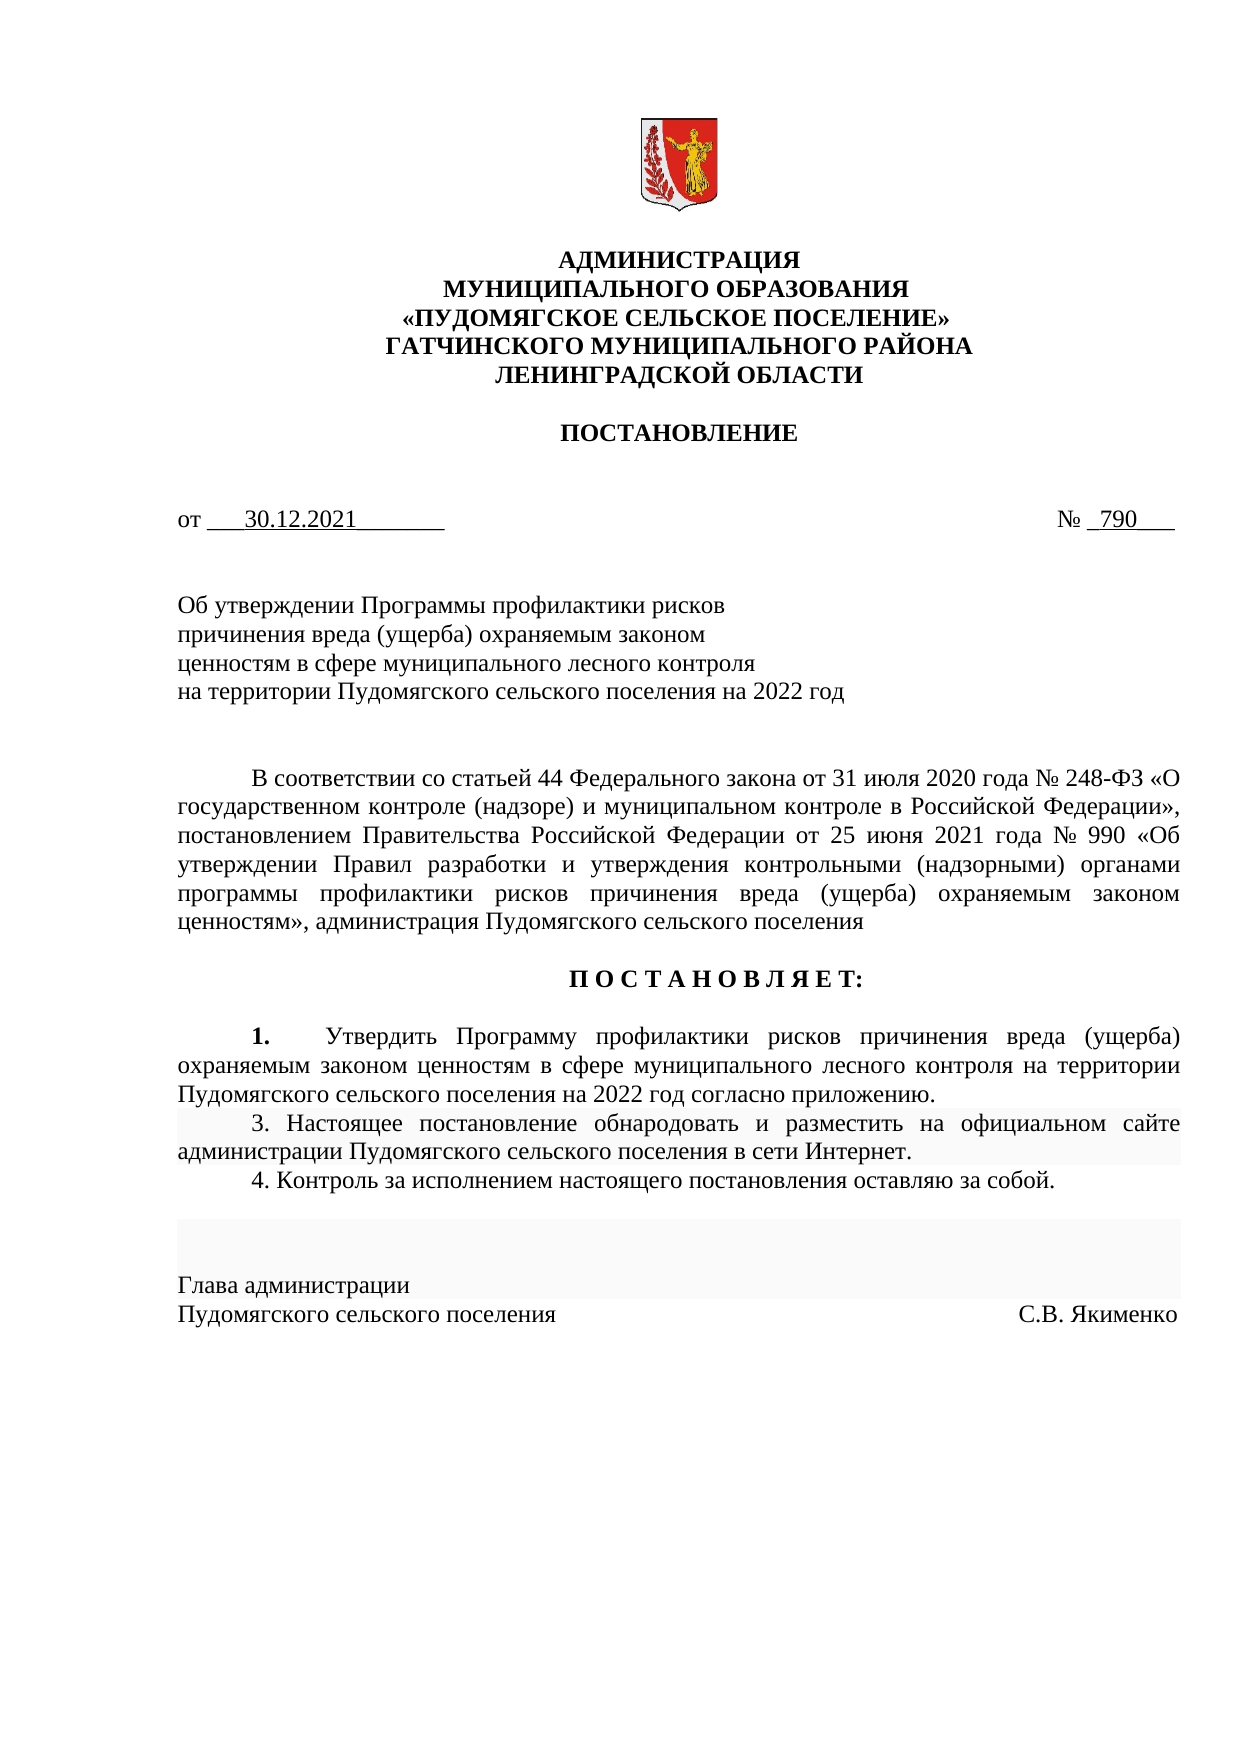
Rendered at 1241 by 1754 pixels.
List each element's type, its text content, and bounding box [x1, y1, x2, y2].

text П О С Т А Н О В Л Я Е Т: [177, 964, 1181, 993]
text АДМИНИСТРАЦИЯ [177, 245, 1181, 274]
text Об утверждении Программы профилактики рисков [177, 590, 1181, 619]
picture [641, 118, 718, 212]
list Утвердить Программу профилактики рисков причинения вреда (ущерба) охраняемым законом ценностям в сфере муниципального лесного контроля на территории Пудомягского сельского поселения на 2022 год согласно приложению. [177, 1021, 1181, 1108]
text Пудомягского сельского поселения С.В. Якименко [177, 1299, 1181, 1328]
text ПОСТАНОВЛЕНИЕ [177, 418, 1181, 446]
text 4. Контроль за исполнением настоящего постановления оставляю за собой. [177, 1165, 1181, 1194]
text 3. Настоящее постановление обнародовать и разместить на официальном сайте администрации Пудомягского сельского поселения в сети Интернет. [177, 1108, 1181, 1165]
text МУНИЦИПАЛЬНОГО ОБРАЗОВАНИЯ «ПУДОМЯГСКОЕ СЕЛЬСКОЕ ПОСЕЛЕНИЕ» ГАТЧИНСКОГО МУНИЦИПАЛЬНОГО РАЙОНА [177, 274, 1181, 360]
text на территории Пудомягского сельского поселения на 2022 год [177, 676, 1181, 705]
text В соответствии со статьей 44 Федерального закона от 31 июля 2020 года № 248-ФЗ «О государственном контроле (надзоре) и муниципальном контроле в Российской Федерации», постановлением Правительства Российской Федерации от 25 июня 2021 года № 990 «Об утверждении Правил разработки и утверждения контрольными (надзорными) органами программы профилактики рисков причинения вреда (ущерба) охраняемым законом ценностям», администрация Пудомягского сельского поселения [177, 763, 1181, 935]
text от ___30.12.2021_______ № _790___ [177, 504, 1181, 533]
text ЛЕНИНГРАДСКОЙ ОБЛАСТИ [177, 360, 1181, 389]
text причинения вреда (ущерба) охраняемым законом [177, 619, 1181, 648]
text Глава администрации [177, 1270, 1181, 1299]
text ценностям в сфере муниципального лесного контроля [177, 648, 1181, 676]
